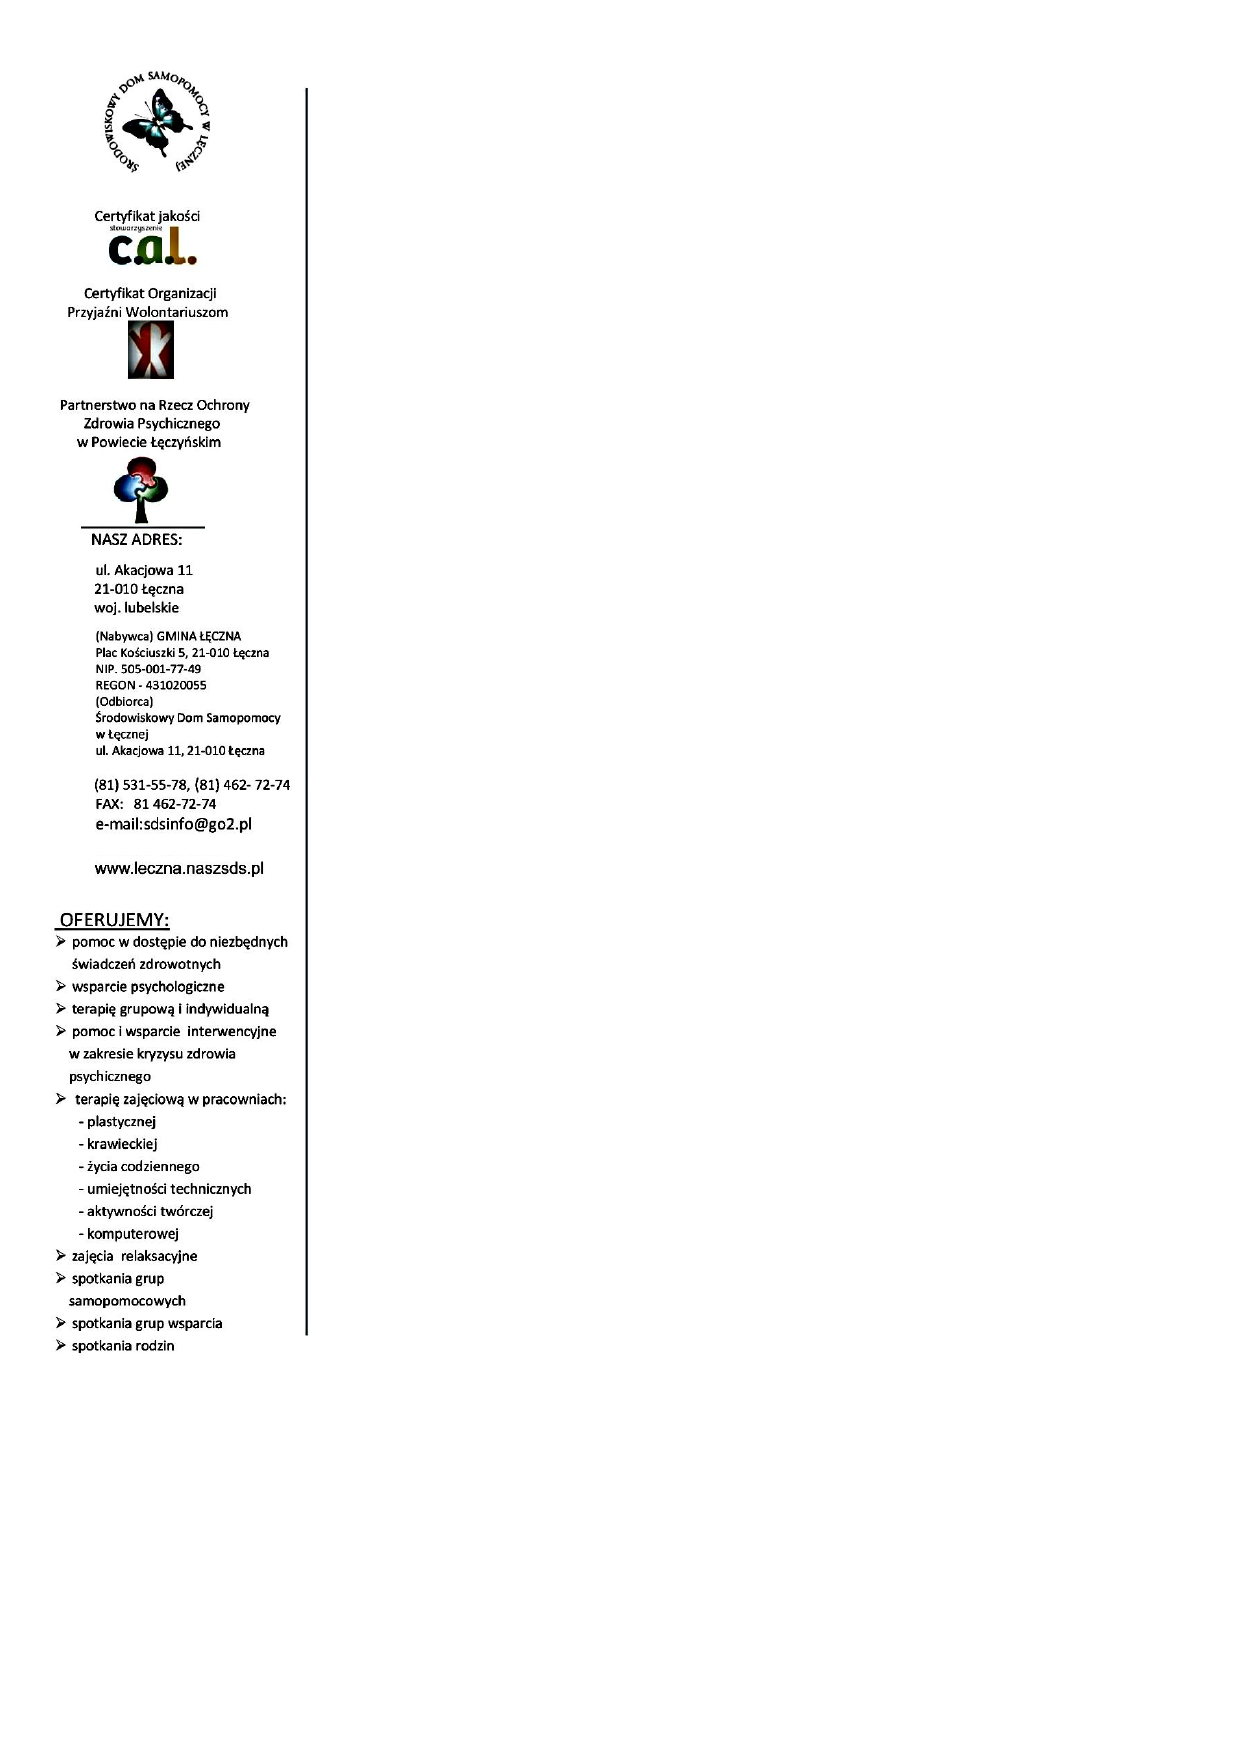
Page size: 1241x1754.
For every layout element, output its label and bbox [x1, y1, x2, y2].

picture [18, 0, 316, 1604]
